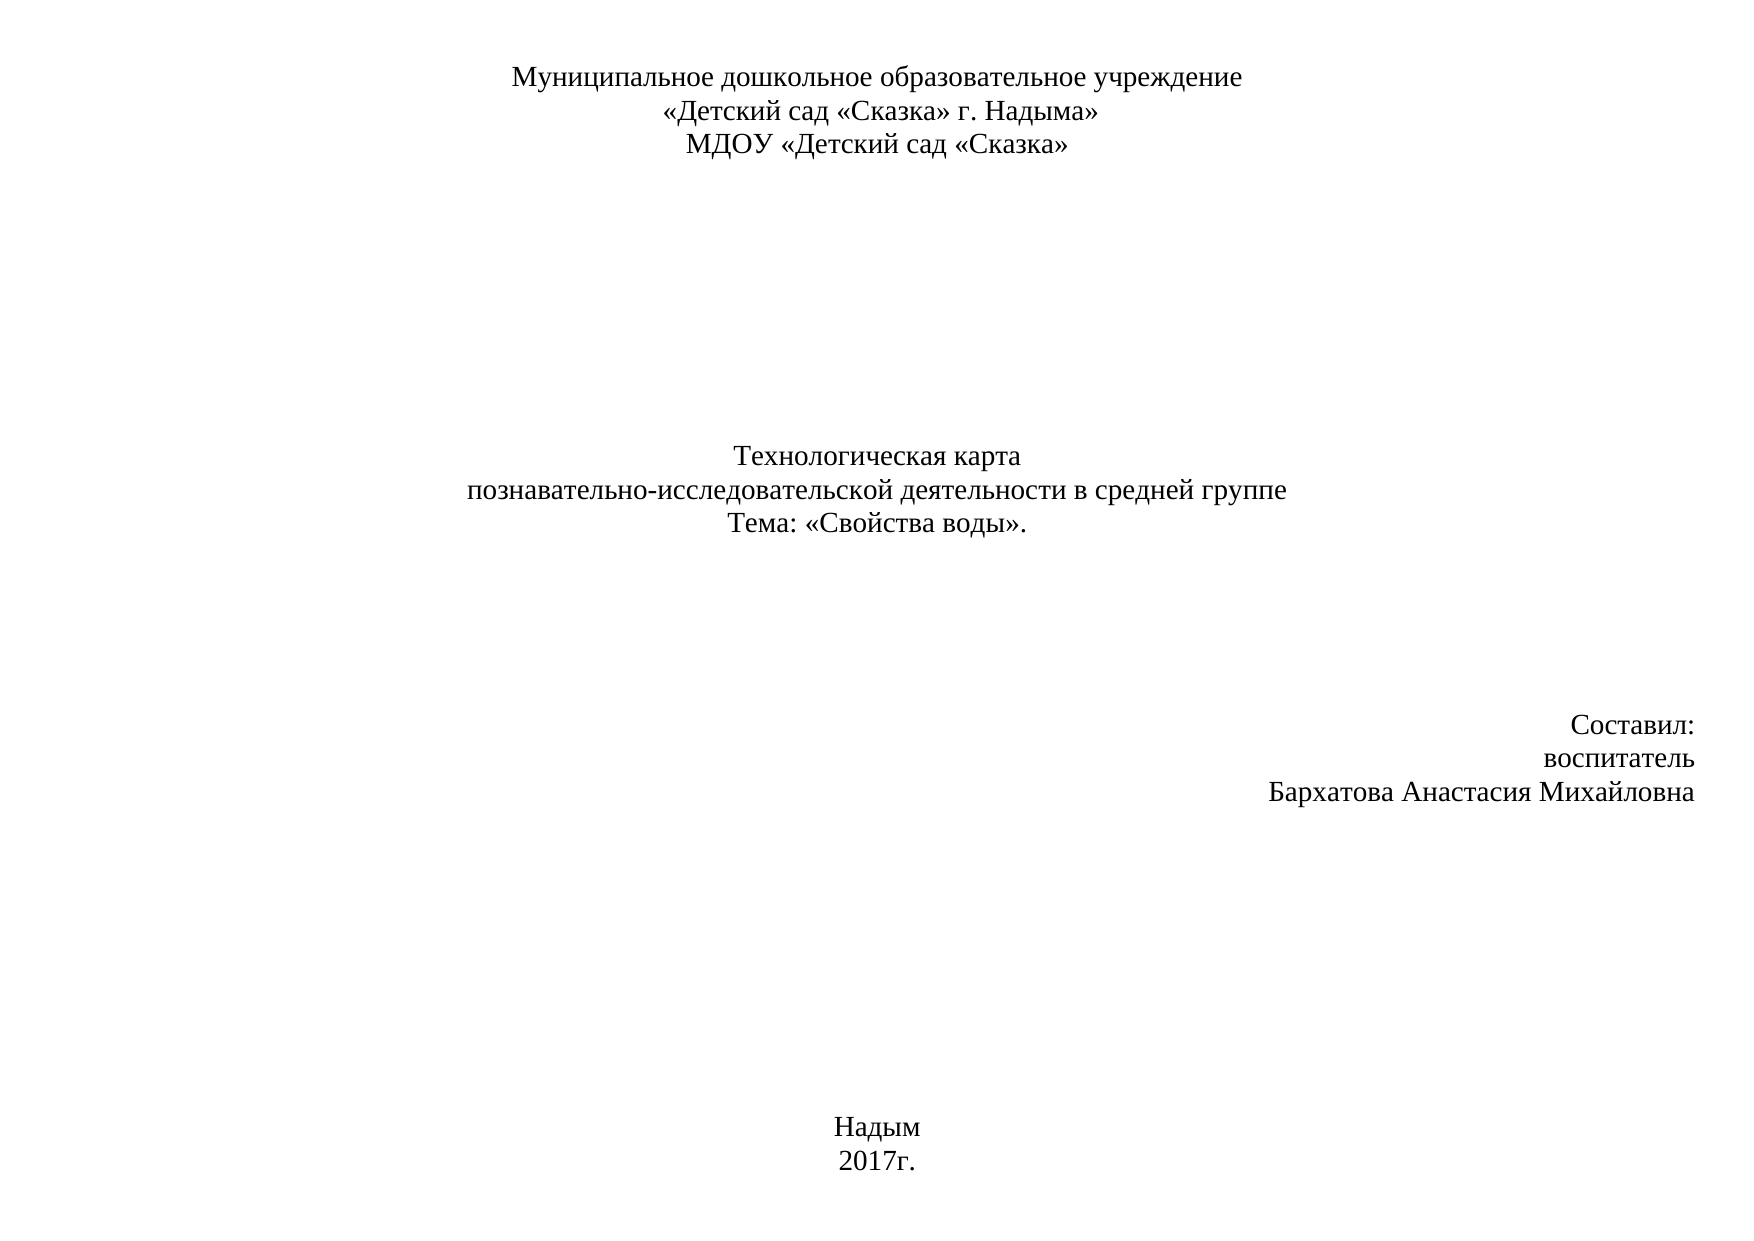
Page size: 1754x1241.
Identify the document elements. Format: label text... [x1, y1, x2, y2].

text «Детский сад «Сказка» г. Надыма» [59, 93, 1695, 126]
text Надым [59, 1109, 1695, 1143]
text Тема: «Свойства воды». [59, 506, 1695, 539]
text Технологическая карта [59, 438, 1695, 472]
text Бархатова Анастасия Михайловна [59, 774, 1695, 807]
text Муниципальное дошкольное образовательное учреждение [59, 59, 1695, 93]
text МДОУ «Детский сад «Сказка» [59, 126, 1695, 160]
text воспитатель [59, 740, 1695, 774]
text Составил: [59, 707, 1695, 740]
text познавательно-исследовательской деятельности в средней группе [59, 472, 1695, 506]
text 2017г. [59, 1143, 1695, 1176]
